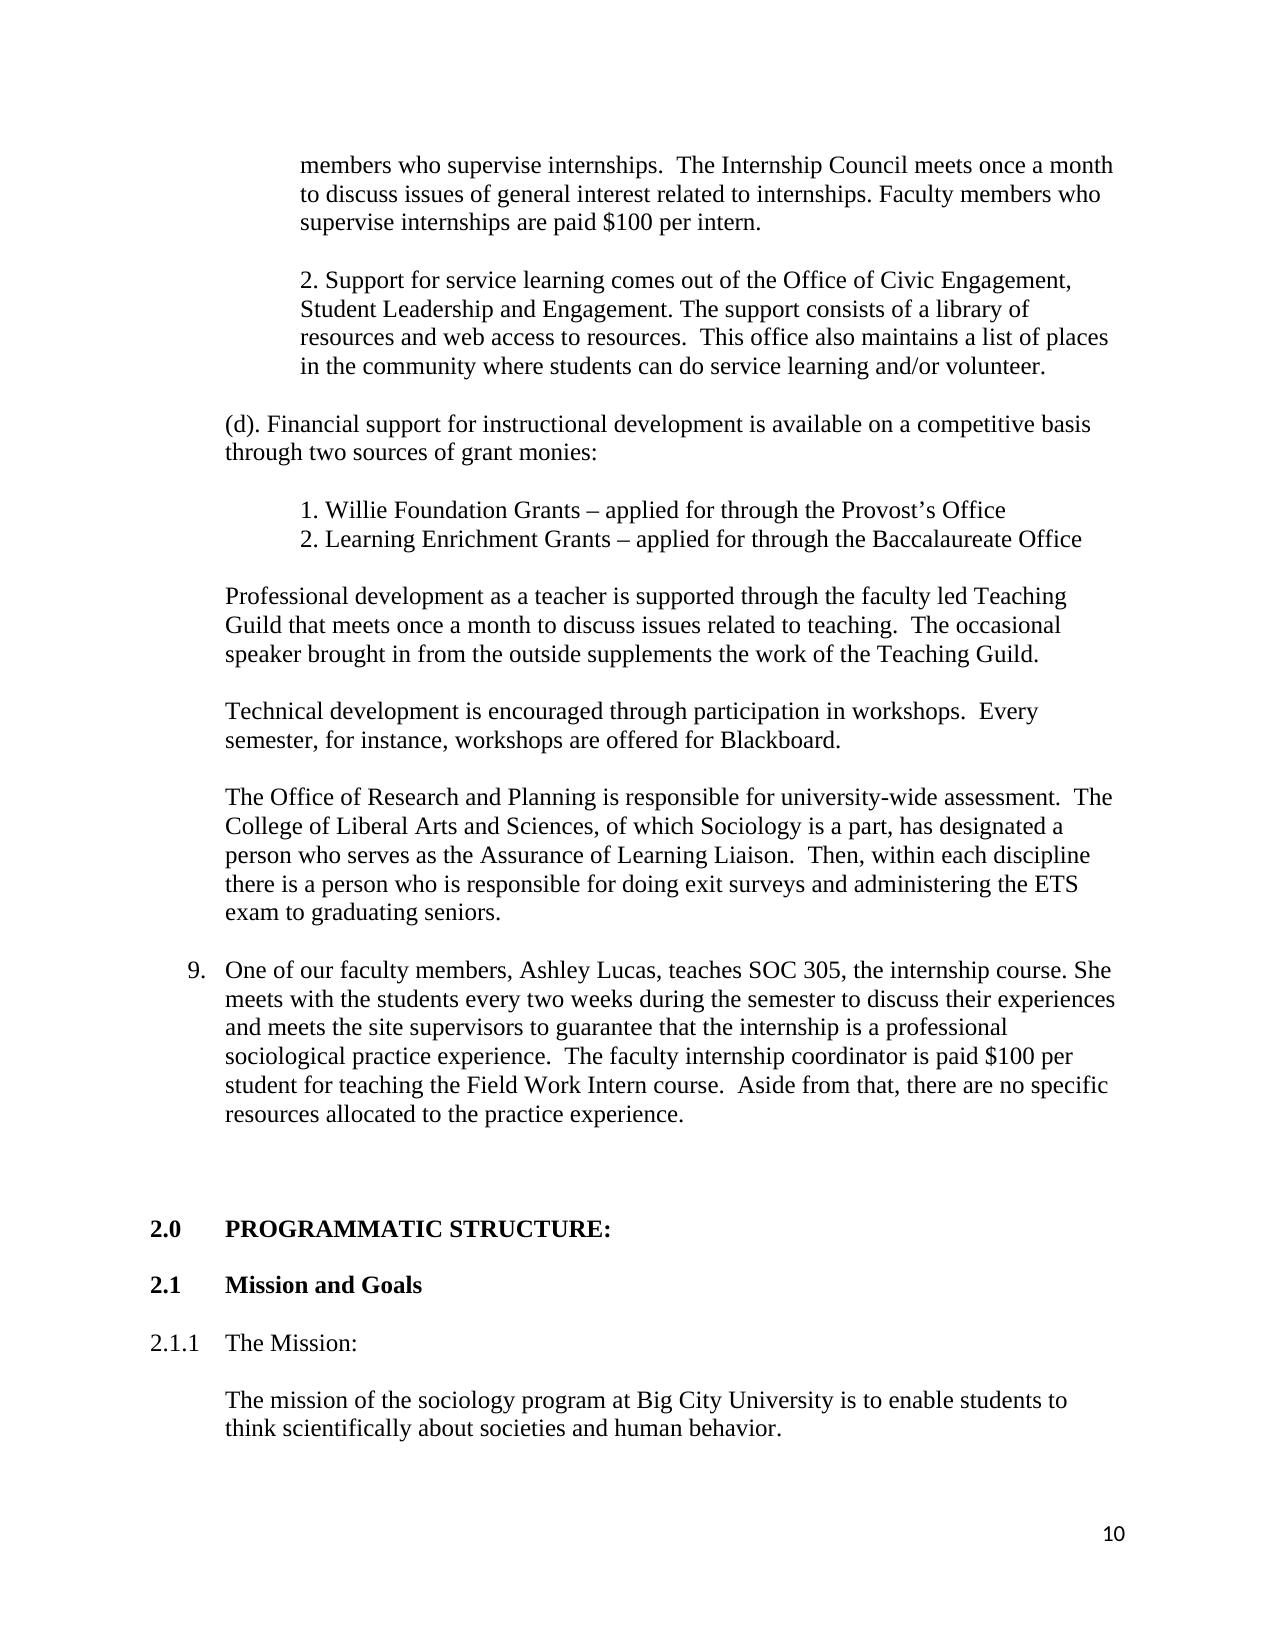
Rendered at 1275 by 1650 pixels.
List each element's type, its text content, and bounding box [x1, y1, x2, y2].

text 2. Support for service learning comes out of the Office of Civic Engagement, Student Leadership and Engagement. The support consists of a library of resources and web access to resources. This office also maintains a list of places in the community where students can do service learning and/or volunteer. [300, 265, 1125, 380]
text The Office of Research and Planning is responsible for university-wide assessment. The College of Liberal Arts and Sciences, of which Sociology is a part, has designated a person who serves as the Assurance of Learning Liaison. Then, within each discipline there is a person who is responsible for doing exit surveys and administering the ETS exam to graduating seniors. [225, 782, 1125, 926]
text The mission of the sociology program at Big City University is to enable students to think scientifically about societies and human behavior. [150, 1385, 1125, 1442]
text 2.0 PROGRAMMATIC STRUCTURE: [150, 1214, 1125, 1242]
text 1. Willie Foundation Grants – applied for through the Provost’s Office [225, 495, 1125, 524]
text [225, 150, 1125, 236]
text 2. Learning Enrichment Grants – applied for through the Baccalaureate Office [150, 524, 1125, 552]
text 2.1.1 The Mission: [150, 1328, 1125, 1357]
text (d). Financial support for instructional development is available on a competitive basis through two sources of grant monies: [150, 409, 1125, 466]
text Professional development as a teacher is supported through the faculty led Teaching Guild that meets once a month to discuss issues related to teaching. The occasional speaker brought in from the outside supplements the work of the Teaching Guild. [225, 581, 1125, 667]
text 2.1 and Goals [150, 1271, 1125, 1299]
text Technical development is encouraged through participation in workshops. Every semester, for instance, workshops are offered for Blackboard. [150, 696, 1125, 754]
list One of our faculty members, Ashley Lucas, teaches SOC 305, the internship course. She meets with the students every two weeks during the semester to discuss their experiences and meets the site supervisors to guarantee that the internship is a professional sociological practice experience. The faculty internship coordinator is paid $100 per student for teaching the Field Work Intern course. Aside from that, there are no specific resources allocated to the practice experience. [187, 955, 1125, 1127]
